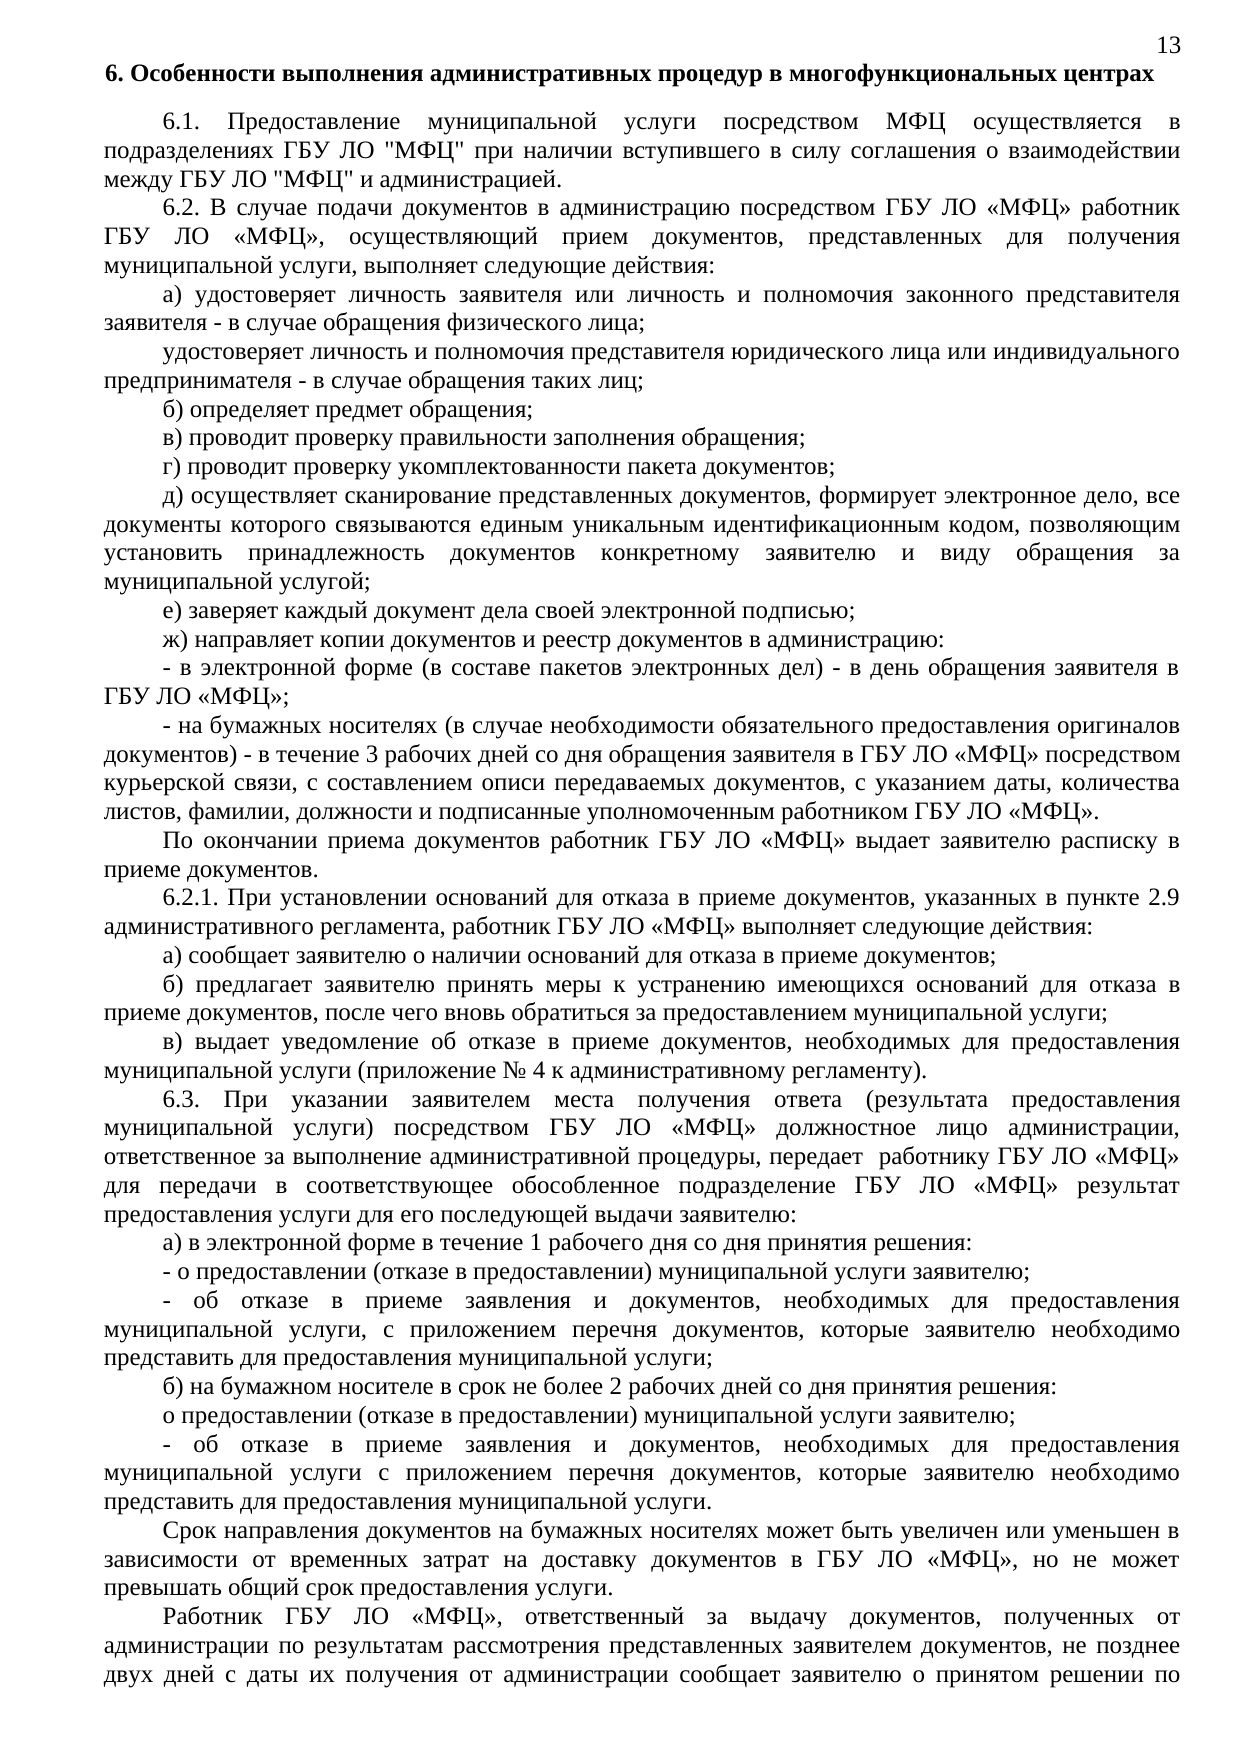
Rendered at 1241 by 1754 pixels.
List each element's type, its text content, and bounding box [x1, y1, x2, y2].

text Срок направления документов на бумажных носителях может быть увеличен или уменьшен в зависимости от временных затрат на доставку документов в ГБУ ЛО «МФЦ», но не может превышать общий срок предоставления услуги. [103, 1515, 1181, 1601]
text 6.2. В случае подачи документов в администрацию посредством ГБУ ЛО «МФЦ» работник ГБУ ЛО «МФЦ», осуществляющий прием документов, представленных для получения муниципальной услуги, выполняет следующие действия: [103, 192, 1181, 279]
text в) выдает уведомление об отказе в приеме документов, необходимых для предоставления муниципальной услуги (приложение № 4 к административному регламенту). [103, 1026, 1181, 1084]
text По окончании приема документов работник ГБУ ЛО «МФЦ» выдает заявителю расписку в приеме документов. [103, 825, 1181, 882]
text ж) направляет копии документов и реестр документов в администрацию: [103, 624, 1181, 652]
text - в электронной форме (в составе пакетов электронных дел) - в день обращения заявителя в ГБУ ЛО «МФЦ»; [103, 652, 1181, 710]
text 6.2.1. При установлении оснований для отказа в приеме документов, указанных в пункте 2.9 административного регламента, работник ГБУ ЛО «МФЦ» выполняет следующие действия: [103, 882, 1181, 940]
text е) заверяет каждый документ дела своей электронной подписью; [103, 595, 1181, 624]
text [103, 1601, 1181, 1687]
text б) определяет предмет обращения; [103, 394, 1181, 422]
text г) проводит проверку укомплектованности пакета документов; [103, 451, 1181, 480]
text удостоверяет личность и полномочия представителя юридического лица или индивидуального предпринимателя - в случае обращения таких лиц; [103, 336, 1181, 394]
text 6.3. При указании заявителем места получения ответа (результата предоставления муниципальной услуги) посредством ГБУ ЛО «МФЦ» должностное лицо администрации, ответственное за выполнение административной процедуры, передает работнику ГБУ ЛО «МФЦ» для передачи в соответствующее обособленное подразделение ГБУ ЛО «МФЦ» результат предоставления услуги для его последующей выдачи заявителю: [103, 1084, 1181, 1227]
text б) предлагает заявителю принять меры к устранению имеющихся оснований для отказа в приеме документов, после чего вновь обратиться за предоставлением муниципальной услуги; [103, 969, 1181, 1026]
text - об отказе в приеме заявления и документов, необходимых для предоставления муниципальной услуги, с приложением перечня документов, которые заявителю необходимо представить для предоставления муниципальной услуги; [103, 1285, 1181, 1371]
text а) в электронной форме в течение 1 рабочего дня со дня принятия решения: [103, 1227, 1181, 1256]
text д) осуществляет сканирование представленных документов, формирует электронное дело, все документы которого связываются единым уникальным идентификационным кодом, позволяющим установить принадлежность документов конкретному заявителю и виду обращения за муниципальной услугой; [103, 480, 1181, 595]
text - на бумажных носителях (в случае необходимости обязательного предоставления оригиналов документов) - в течение 3 рабочих дней со дня обращения заявителя в ГБУ ЛО «МФЦ» посредством курьерской связи, с составлением описи передаваемых документов, с указанием даты, количества листов, фамилии, должности и подписанные уполномоченным работником ГБУ ЛО «МФЦ». [103, 710, 1181, 825]
text - об отказе в приеме заявления и документов, необходимых для предоставления муниципальной услуги с приложением перечня документов, которые заявителю необходимо представить для предоставления муниципальной услуги. [103, 1429, 1181, 1515]
text б) на бумажном носителе в срок не более 2 рабочих дней со дня принятия решения: [103, 1371, 1181, 1400]
text о предоставлении (отказе в предоставлении) муниципальной услуги заявителю; [103, 1400, 1181, 1429]
text - о предоставлении (отказе в предоставлении) муниципальной услуги заявителю; [103, 1256, 1181, 1285]
text 6.1. Предоставление муниципальной услуги посредством МФЦ осуществляется в подразделениях ГБУ ЛО "МФЦ" при наличии вступившего в силу соглашения о взаимодействии между ГБУ ЛО "МФЦ" и администрацией. [103, 106, 1181, 192]
text в) проводит проверку правильности заполнения обращения; [103, 422, 1181, 451]
text а) удостоверяет личность заявителя или личность и полномочия законного представителя заявителя - в случае обращения физического лица; [103, 279, 1181, 336]
text а) сообщает заявителю о наличии оснований для отказа в приеме документов; [103, 940, 1181, 969]
subtitle 6. Особенности выполнения административных процедур в многофункциональных центрах [103, 58, 1181, 87]
